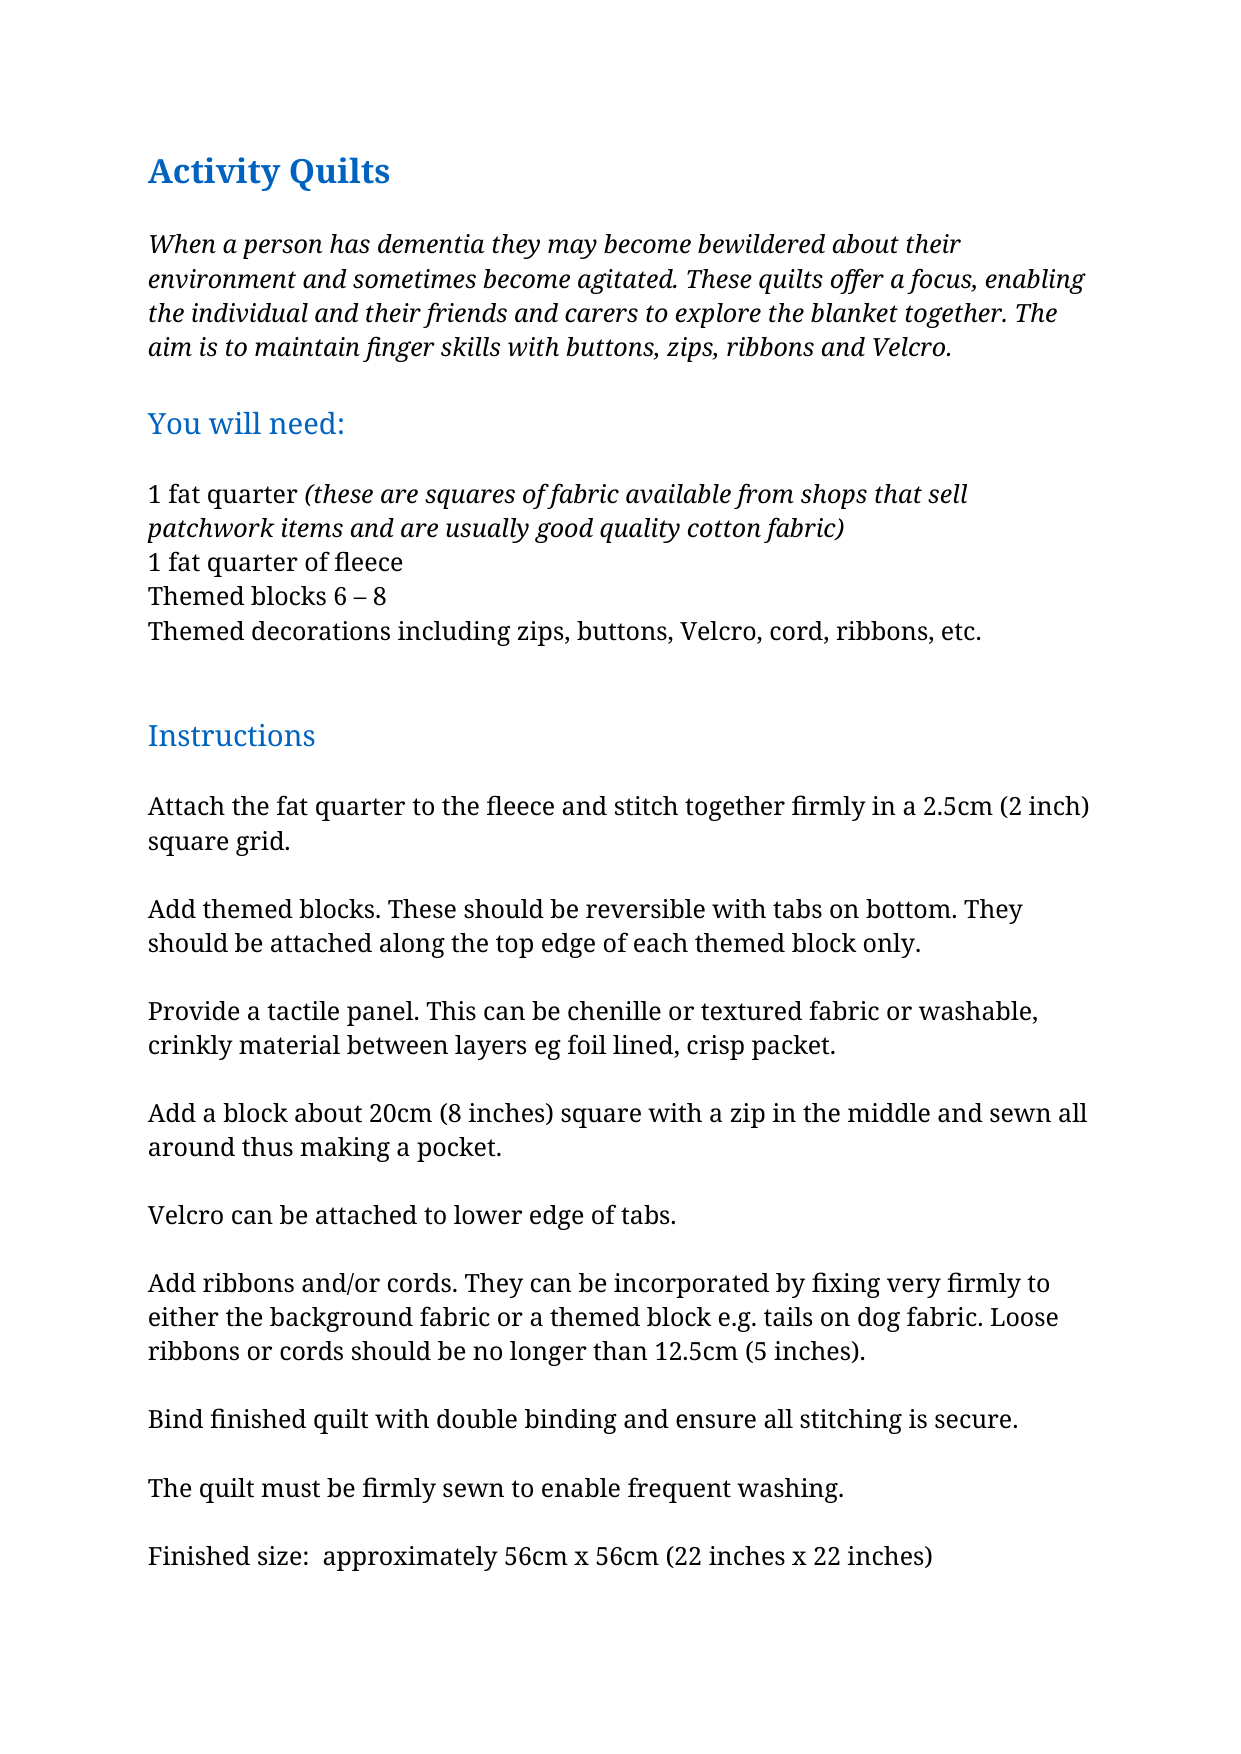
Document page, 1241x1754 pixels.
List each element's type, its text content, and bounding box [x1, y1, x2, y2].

text Attach the fat quarter to the fleece and stitch together firmly in a 2.5cm (2 inch) square grid. [148, 789, 1092, 857]
text Activity Quilts [148, 148, 1092, 193]
text You will need: [148, 403, 1092, 443]
text Provide a tactile panel. This can be chenille or textured fabric or washable, crinkly material between layers eg foil lined, crisp packet. [148, 993, 1092, 1062]
text Add a block about 20cm (8 inches) square with a zip in the middle and sewn all around thus making a pocket. [148, 1096, 1092, 1164]
text Add ribbons and/or cords. They can be incorporated by fixing very firmly to either the background fabric or a themed block e.g. tails on dog fabric. Loose ribbons or cords should be no longer than 12.5cm (5 inches). [148, 1266, 1092, 1368]
text 1 fat quarter (these are squares of fabric available from shops that sell patchwork items and are usually good quality cotton fabric) [148, 477, 1092, 545]
text Themed blocks 6 – 8 [148, 579, 1092, 613]
text Velcro can be attached to lower edge of tabs. [148, 1198, 1092, 1232]
text When a person has dementia they may become bewildered about their environment and sometimes become agitated. These quilts offer a focus, enabling the individual and their friends and carers to explore the blanket together. The aim is to maintain finger skills with buttons, zips, ribbons and Velcro. [148, 227, 1092, 363]
text Bind finished quilt with double binding and ensure all stitching is secure. [148, 1402, 1092, 1436]
text Finished size: approximately 56cm x 56cm (22 inches x 22 inches) [148, 1538, 1092, 1572]
text Add themed blocks. These should be reversible with tabs on bottom. They should be attached along the top edge of each themed block only. [148, 891, 1092, 959]
text Instructions [148, 715, 1092, 755]
text The quilt must be firmly sewn to enable frequent washing. [148, 1470, 1092, 1504]
text 1 fat quarter of fleece [148, 545, 1092, 579]
text Themed decorations including zips, buttons, Velcro, cord, ribbons, etc. [148, 613, 1092, 647]
